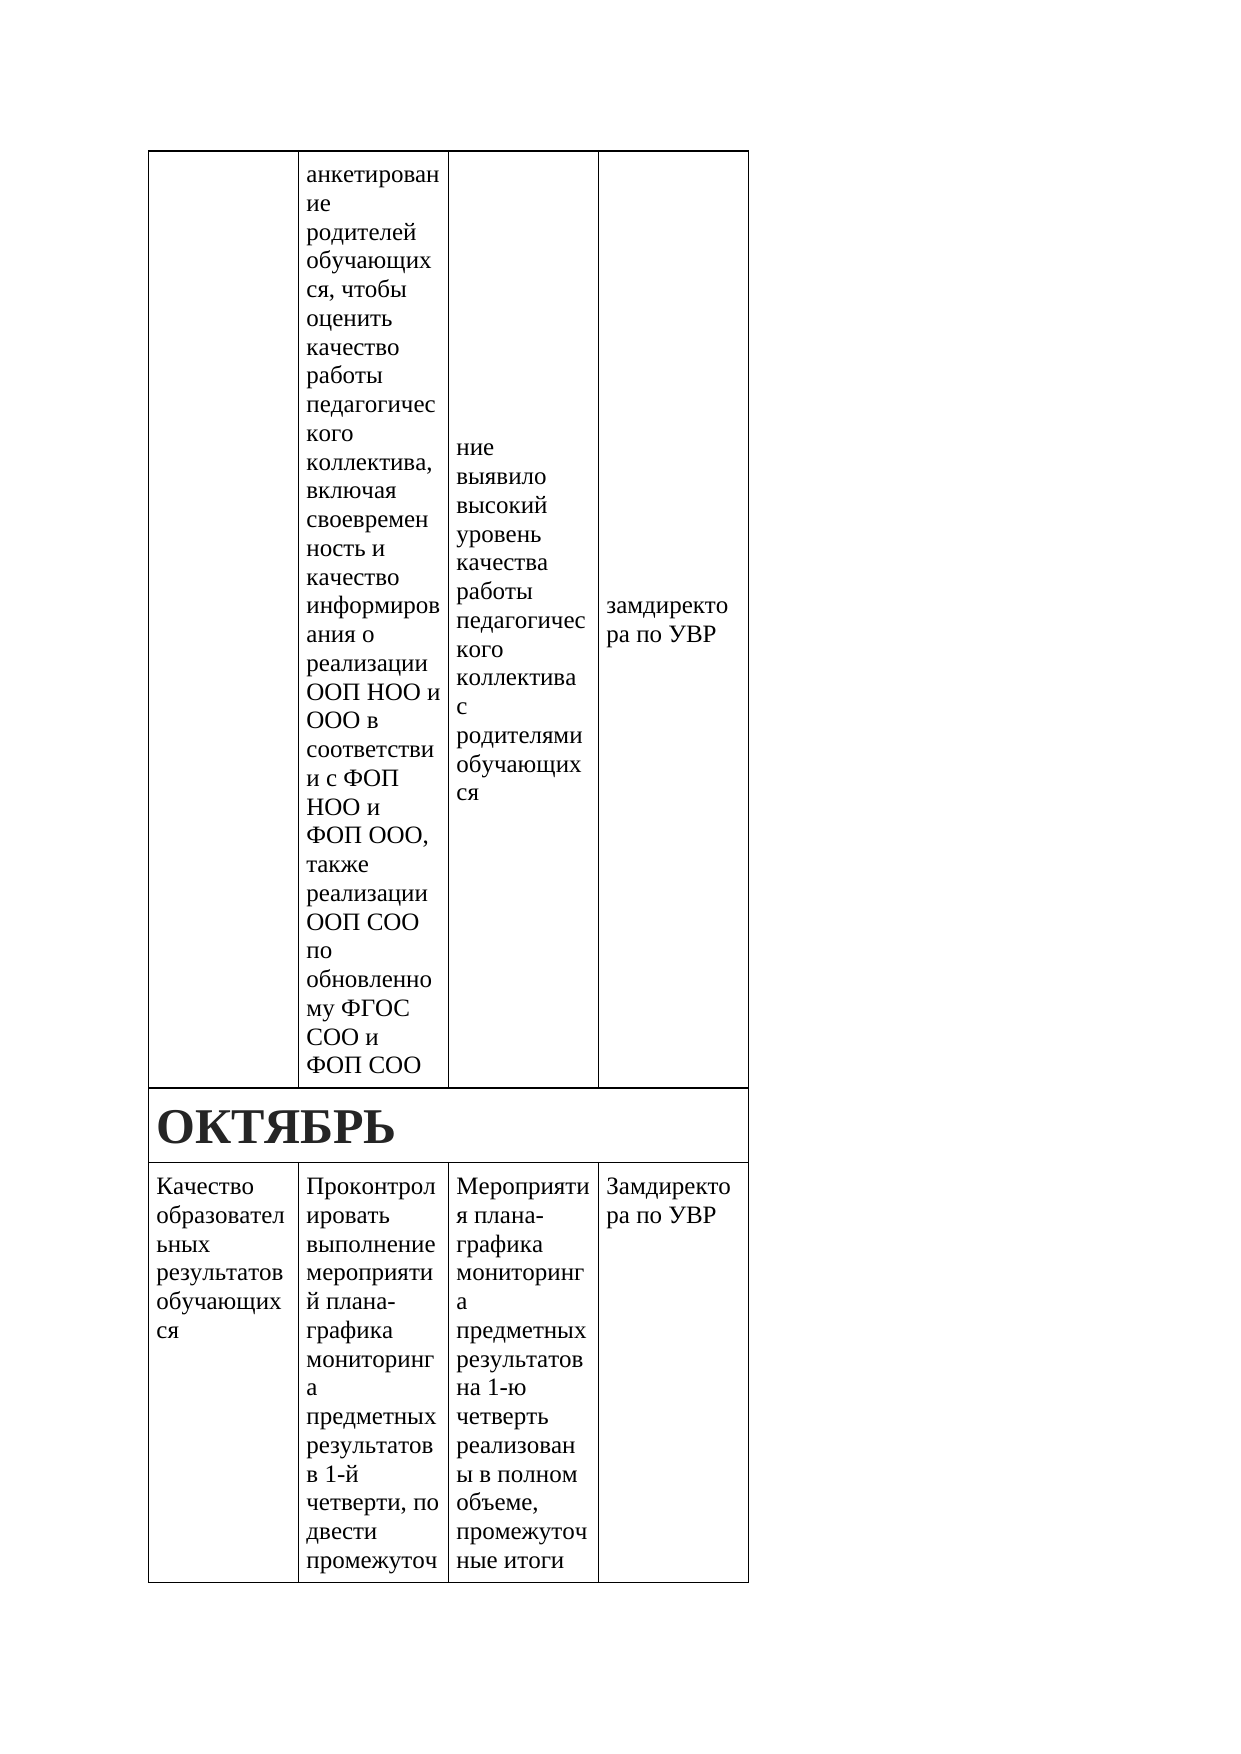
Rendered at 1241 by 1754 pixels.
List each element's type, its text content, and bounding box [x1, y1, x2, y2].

table_cell Замдиректора по УВР [599, 1163, 748, 1582]
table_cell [449, 152, 598, 1087]
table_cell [299, 1163, 448, 1582]
table_cell ОКТЯБРЬ [149, 1089, 748, 1162]
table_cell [299, 152, 448, 1087]
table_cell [599, 152, 748, 1087]
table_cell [149, 1163, 298, 1582]
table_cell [449, 1163, 598, 1582]
